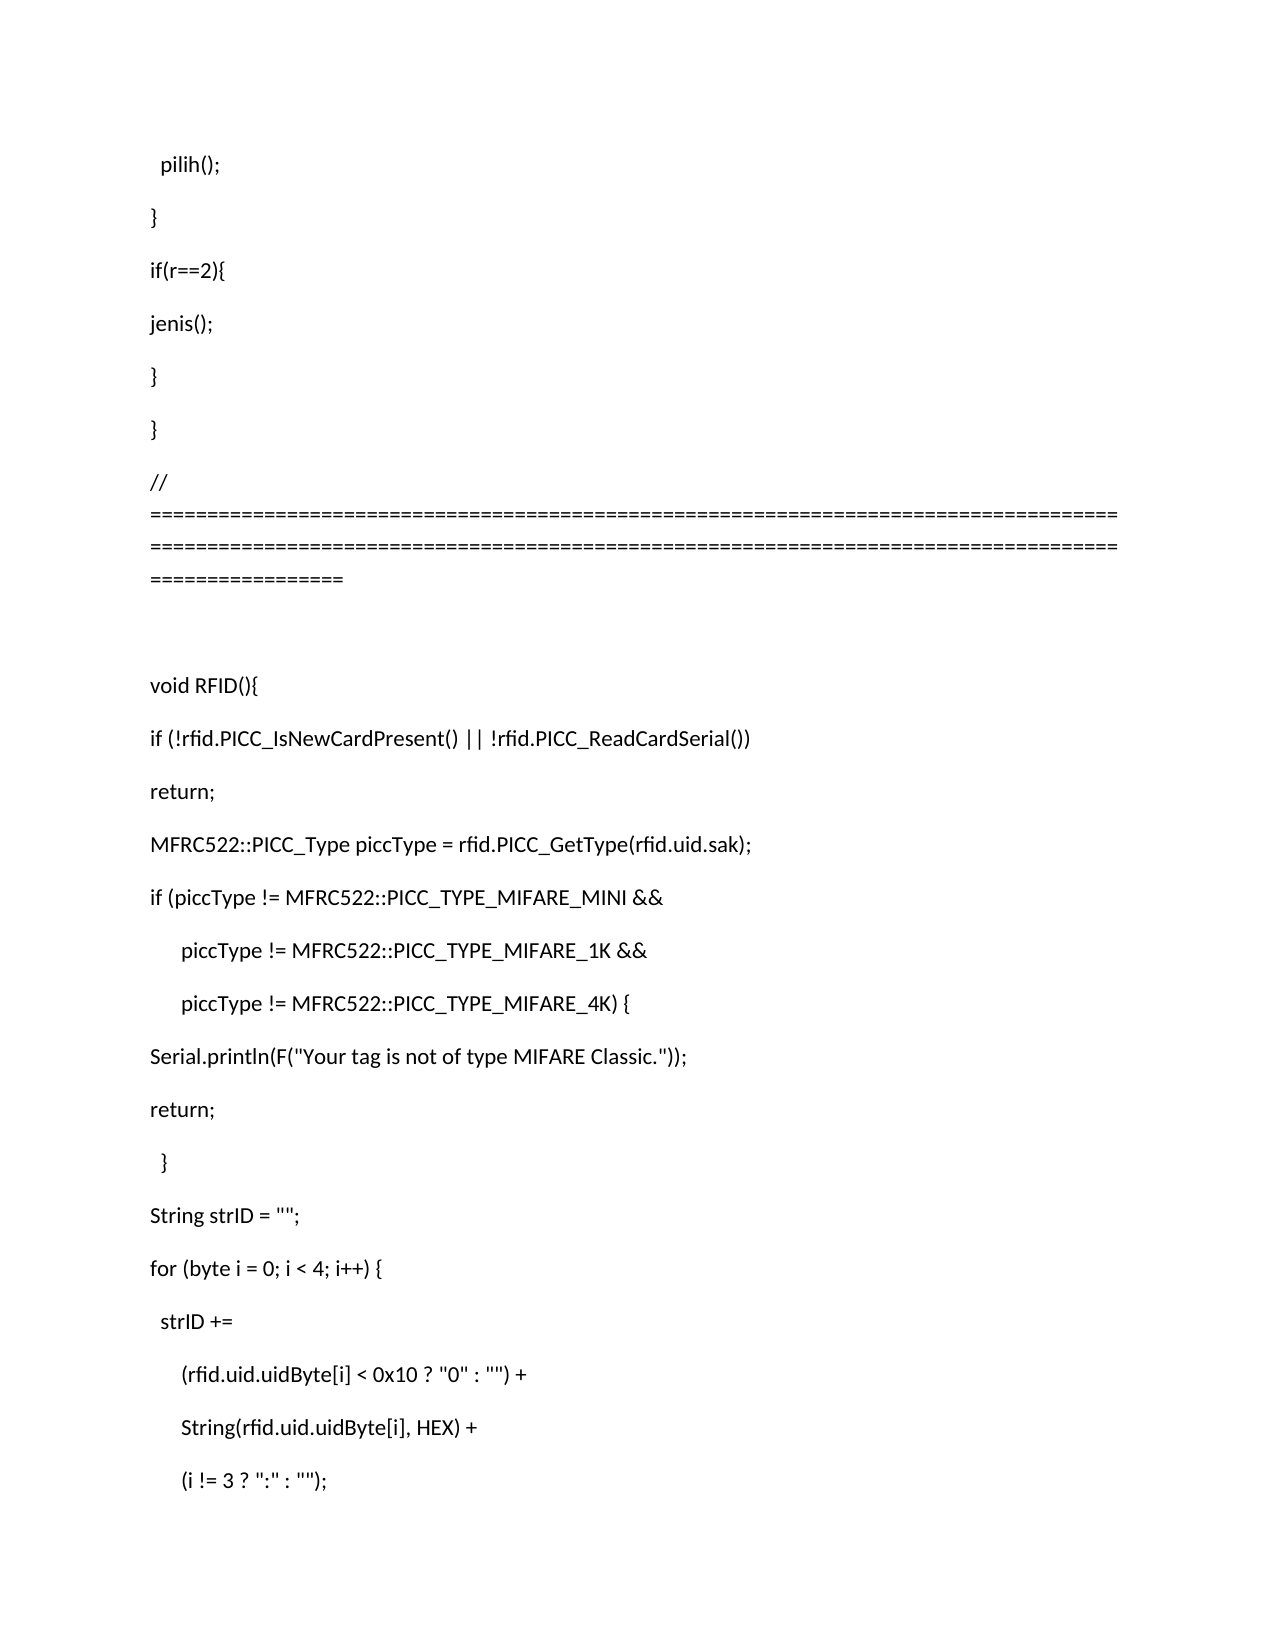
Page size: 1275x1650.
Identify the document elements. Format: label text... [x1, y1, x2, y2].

text } [150, 362, 1125, 390]
text piccType != MFRC522::PICC_TYPE_MIFARE_1K && [150, 936, 1125, 964]
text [150, 468, 1125, 593]
text MFRC522::PICC_Type piccType = rfid.PICC_GetType(rfid.uid.sak); [150, 830, 1125, 858]
text } [150, 1148, 1125, 1176]
text } [150, 203, 1125, 231]
text pilih(); [150, 150, 1125, 178]
text for (byte i = 0; i < 4; i++) { [150, 1254, 1125, 1282]
text Serial.println(F("Your tag is not of type MIFARE Classic.")); [150, 1042, 1125, 1070]
text if (piccType != MFRC522::PICC_TYPE_MIFARE_MINI && [150, 883, 1125, 911]
text strID += [150, 1307, 1125, 1335]
text } [150, 415, 1125, 443]
text return; [150, 777, 1125, 805]
text piccType != MFRC522::PICC_TYPE_MIFARE_4K) { [150, 989, 1125, 1017]
text String(rfid.uid.uidByte[i], HEX) + [150, 1413, 1125, 1441]
text String strID = ""; [150, 1201, 1125, 1229]
text if (!rfid.PICC_IsNewCardPresent() || !rfid.PICC_ReadCardSerial()) [150, 724, 1125, 752]
text return; [150, 1095, 1125, 1123]
text jenis(); [150, 309, 1125, 337]
text (i != 3 ? ":" : ""); [150, 1466, 1125, 1494]
text if(r==2){ [150, 256, 1125, 284]
text void RFID(){ [150, 671, 1125, 699]
text (rfid.uid.uidByte[i] < 0x10 ? "0" : "") + [150, 1360, 1125, 1388]
